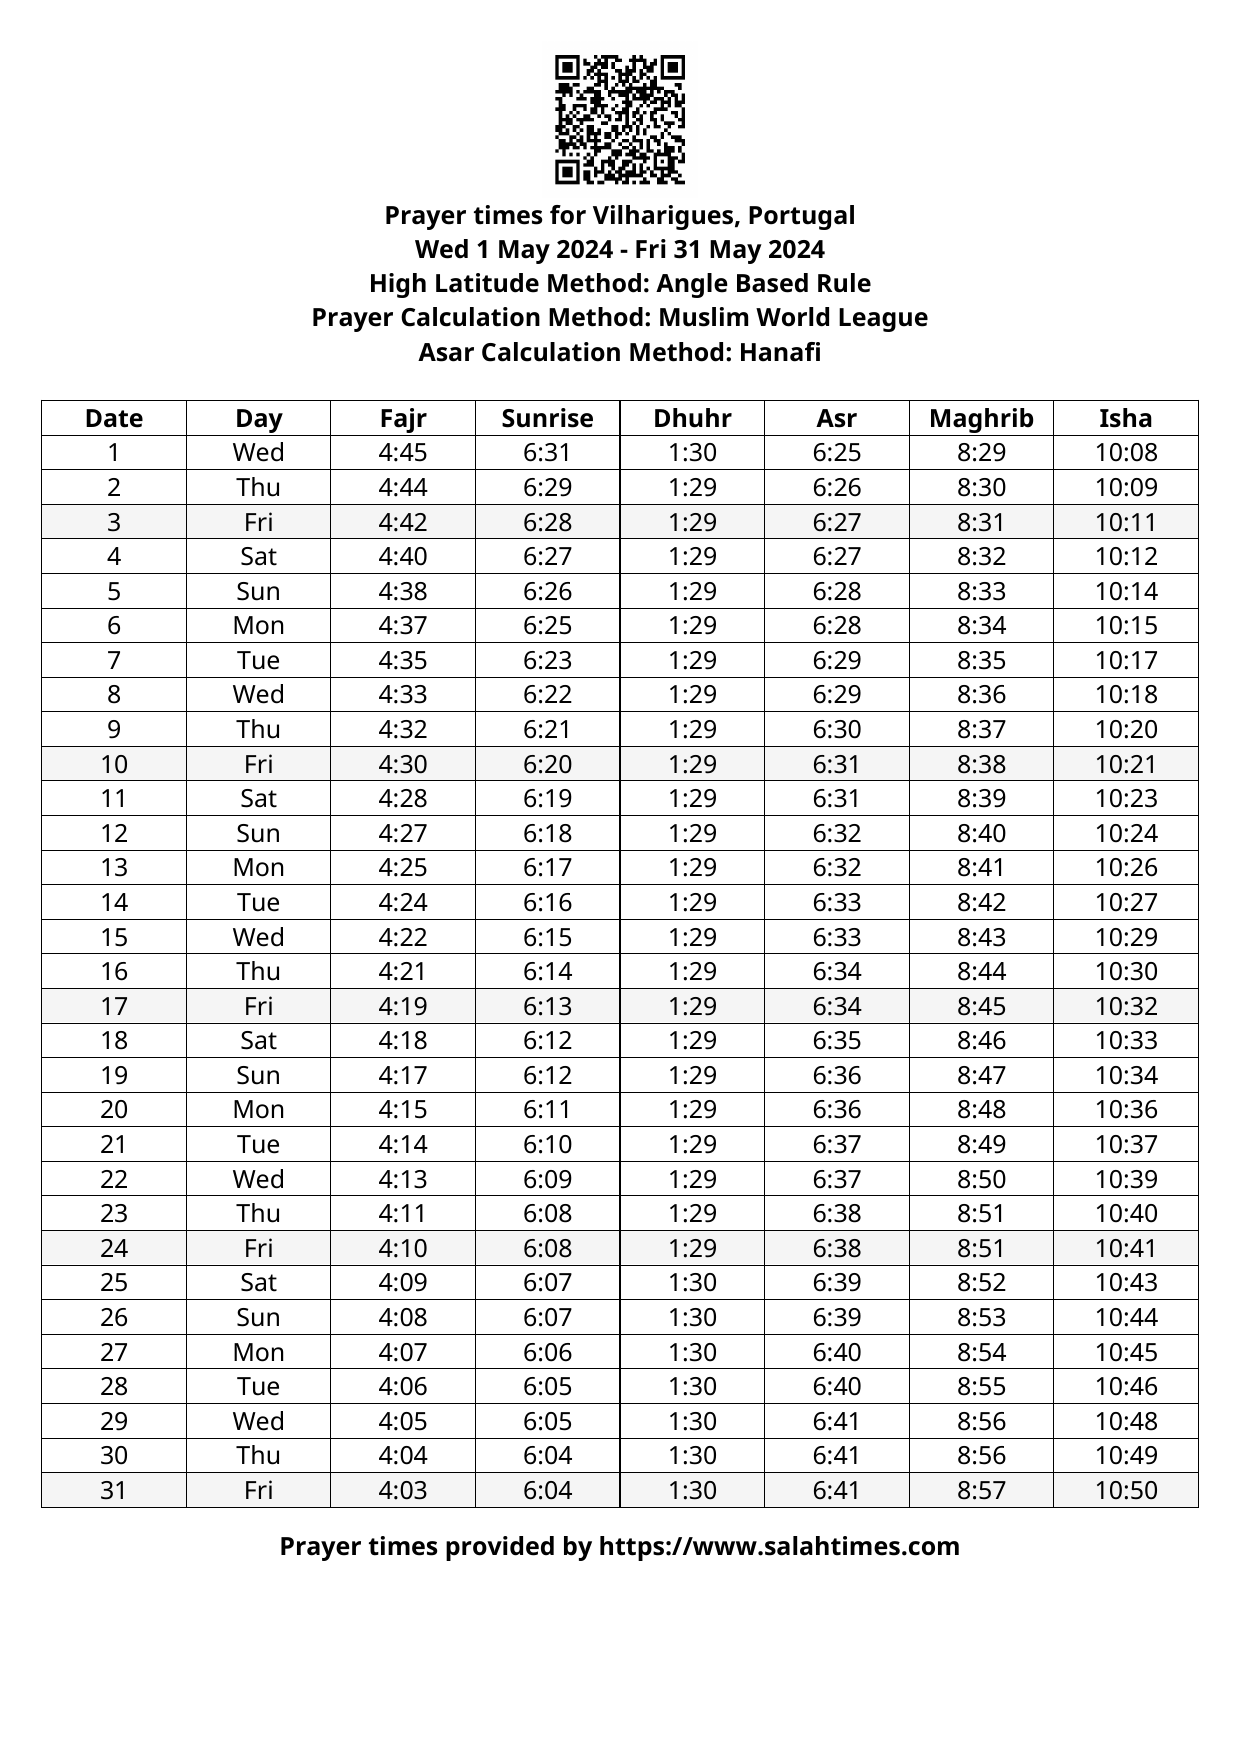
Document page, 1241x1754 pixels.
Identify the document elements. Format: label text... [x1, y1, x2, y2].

table_cell 10:18 [1054, 678, 1198, 711]
table_cell 2 [42, 470, 186, 504]
table_cell 4:25 [331, 851, 475, 884]
table_cell 8:53 [910, 1300, 1053, 1334]
table_cell 6:27 [765, 505, 909, 538]
table_cell 1:29 [621, 954, 764, 988]
table_cell 22 [42, 1162, 186, 1195]
table_cell 16 [42, 954, 186, 988]
table_cell 18 [42, 1024, 186, 1057]
table_cell 1:29 [621, 1058, 764, 1092]
table_cell 6 [42, 609, 186, 642]
table_cell 1:30 [621, 436, 764, 469]
table_cell 1:30 [621, 1369, 764, 1403]
table_cell 8:33 [910, 574, 1053, 607]
table_cell 10:14 [1054, 574, 1198, 607]
table_cell 4:07 [331, 1335, 475, 1368]
table_cell 6:33 [765, 920, 909, 953]
table_cell 6:23 [476, 643, 619, 677]
table_cell 1:30 [621, 1266, 764, 1299]
table_cell 4:09 [331, 1266, 475, 1299]
table_cell 21 [42, 1127, 186, 1161]
table_cell 4:21 [331, 954, 475, 988]
table_cell 25 [42, 1266, 186, 1299]
table_cell 4:10 [331, 1231, 475, 1264]
table_cell 6:07 [476, 1300, 619, 1334]
table_cell 6:36 [765, 1058, 909, 1092]
table_cell 6:31 [476, 436, 619, 469]
table_cell 6:29 [765, 643, 909, 677]
table_cell 30 [42, 1439, 186, 1472]
table_cell 6:26 [765, 470, 909, 504]
table_cell 8:32 [910, 539, 1053, 573]
table_cell 10:44 [1054, 1300, 1198, 1334]
table_cell Sun [187, 1058, 330, 1092]
table_cell 4:13 [331, 1162, 475, 1195]
table_header Day [187, 401, 330, 434]
table_cell 10:21 [1054, 747, 1198, 780]
table_cell 1:29 [621, 678, 764, 711]
table_cell 4:24 [331, 885, 475, 919]
table_cell 4:32 [331, 712, 475, 746]
table_cell 7 [42, 643, 186, 677]
table_header Isha [1054, 401, 1198, 434]
table_cell 6:17 [476, 851, 619, 884]
table_cell 6:12 [476, 1024, 619, 1057]
table_cell Thu [187, 1196, 330, 1230]
table_cell 6:39 [765, 1266, 909, 1299]
table_cell 4:40 [331, 539, 475, 573]
table_cell 8:51 [910, 1196, 1053, 1230]
table_cell 8:36 [910, 678, 1053, 711]
table_cell 12 [42, 816, 186, 849]
table_cell Sat [187, 539, 330, 573]
table_cell 6:10 [476, 1127, 619, 1161]
table_cell 10:27 [1054, 885, 1198, 919]
table_cell 8:57 [910, 1473, 1053, 1507]
table_cell 1:29 [621, 1196, 764, 1230]
table_header Asr [765, 401, 909, 434]
table_cell 8:41 [910, 851, 1053, 884]
text Prayer times provided by https://www.salahtimes.com [42, 1528, 1198, 1563]
table_cell 4:28 [331, 781, 475, 815]
table_cell 8:52 [910, 1266, 1053, 1299]
table_cell 1:29 [621, 1093, 764, 1126]
table_cell Fri [187, 505, 330, 538]
table_cell 8:56 [910, 1439, 1053, 1472]
table_cell 10:40 [1054, 1196, 1198, 1230]
table_cell 6:18 [476, 816, 619, 849]
table_cell 26 [42, 1300, 186, 1334]
table_cell 10:46 [1054, 1369, 1198, 1403]
text Prayer Calculation Method: Muslim World League [42, 300, 1198, 334]
table_cell 1:29 [621, 470, 764, 504]
table_cell 6:15 [476, 920, 619, 953]
table_cell 4:44 [331, 470, 475, 504]
table_cell 6:30 [765, 712, 909, 746]
table_cell 20 [42, 1093, 186, 1126]
table_cell 8:49 [910, 1127, 1053, 1161]
table_cell 4:27 [331, 816, 475, 849]
table_cell 1:29 [621, 1231, 764, 1264]
table_cell 10:23 [1054, 781, 1198, 815]
table_cell 10:43 [1054, 1266, 1198, 1299]
table_cell 27 [42, 1335, 186, 1368]
table_cell 5 [42, 574, 186, 607]
table_cell 6:08 [476, 1196, 619, 1230]
table_cell 1:29 [621, 712, 764, 746]
table_cell 6:08 [476, 1231, 619, 1264]
table_cell 1:30 [621, 1404, 764, 1437]
table_cell 15 [42, 920, 186, 953]
table_cell 8:34 [910, 609, 1053, 642]
table_cell 6:36 [765, 1093, 909, 1126]
table_cell 10:33 [1054, 1024, 1198, 1057]
table_cell 6:41 [765, 1439, 909, 1472]
table_cell 10:30 [1054, 954, 1198, 988]
table_cell 6:27 [476, 539, 619, 573]
table_cell 6:34 [765, 954, 909, 988]
table_cell 13 [42, 851, 186, 884]
table_cell 1:29 [621, 1127, 764, 1161]
table_cell 8:44 [910, 954, 1053, 988]
table_cell 14 [42, 885, 186, 919]
table_cell 1:29 [621, 643, 764, 677]
table_cell Sun [187, 574, 330, 607]
table_cell 10:24 [1054, 816, 1198, 849]
table_cell 8:38 [910, 747, 1053, 780]
table_cell 6:25 [765, 436, 909, 469]
table_cell 4:17 [331, 1058, 475, 1092]
table_cell Thu [187, 1439, 330, 1472]
table_cell 6:31 [765, 747, 909, 780]
table_cell 10:17 [1054, 643, 1198, 677]
table_cell 9 [42, 712, 186, 746]
table_cell 1:29 [621, 747, 764, 780]
table_cell 11 [42, 781, 186, 815]
table_cell 6:04 [476, 1439, 619, 1472]
table_cell 8:46 [910, 1024, 1053, 1057]
table_cell 6:27 [765, 539, 909, 573]
table_cell Tue [187, 1127, 330, 1161]
table_cell 4:14 [331, 1127, 475, 1161]
table_cell 6:38 [765, 1196, 909, 1230]
table_cell 6:41 [765, 1404, 909, 1437]
table_cell 6:32 [765, 851, 909, 884]
table_cell 4:18 [331, 1024, 475, 1057]
table_cell Wed [187, 1162, 330, 1195]
table_cell 10:41 [1054, 1231, 1198, 1264]
table_cell 6:16 [476, 885, 619, 919]
table_cell Fri [187, 747, 330, 780]
table_cell 31 [42, 1473, 186, 1507]
table_cell 8:37 [910, 712, 1053, 746]
table_cell 4:30 [331, 747, 475, 780]
table_cell 8:50 [910, 1162, 1053, 1195]
table_cell 6:33 [765, 885, 909, 919]
table_cell 23 [42, 1196, 186, 1230]
text Wed 1 May 2024 - Fri 31 May 2024 [42, 232, 1198, 266]
table_cell Sat [187, 1266, 330, 1299]
table_cell 1:29 [621, 816, 764, 849]
table_header Fajr [331, 401, 475, 434]
table_cell 10 [42, 747, 186, 780]
table_cell 4:11 [331, 1196, 475, 1230]
table_cell 6:31 [765, 781, 909, 815]
table_cell 6:29 [765, 678, 909, 711]
table_cell 6:14 [476, 954, 619, 988]
table_cell 6:09 [476, 1162, 619, 1195]
table_cell 29 [42, 1404, 186, 1437]
table_header Dhuhr [621, 401, 764, 434]
table_cell 6:07 [476, 1266, 619, 1299]
table_cell 10:29 [1054, 920, 1198, 953]
table_cell 10:32 [1054, 989, 1198, 1022]
table_cell 10:36 [1054, 1093, 1198, 1126]
text Prayer times for Vilharigues, Portugal [42, 198, 1198, 232]
table_cell Fri [187, 989, 330, 1022]
table_cell 6:32 [765, 816, 909, 849]
table_cell 8:40 [910, 816, 1053, 849]
table_cell 10:08 [1054, 436, 1198, 469]
text High Latitude Method: Angle Based Rule [42, 266, 1198, 300]
picture [542, 41, 699, 198]
table_cell Wed [187, 1404, 330, 1437]
table_cell 8:29 [910, 436, 1053, 469]
table_cell Mon [187, 1335, 330, 1368]
table_cell 4:45 [331, 436, 475, 469]
table_cell Sun [187, 1300, 330, 1334]
table_cell Sat [187, 1024, 330, 1057]
table_cell 17 [42, 989, 186, 1022]
table_cell 10:37 [1054, 1127, 1198, 1161]
table_cell 6:40 [765, 1369, 909, 1403]
table_cell 6:34 [765, 989, 909, 1022]
table_cell 1:30 [621, 1439, 764, 1472]
table_cell 4 [42, 539, 186, 573]
table_cell Mon [187, 1093, 330, 1126]
table_cell 1:30 [621, 1335, 764, 1368]
table_cell 10:15 [1054, 609, 1198, 642]
table_cell 1:29 [621, 609, 764, 642]
table_cell 1 [42, 436, 186, 469]
table_cell 10:26 [1054, 851, 1198, 884]
table_cell Tue [187, 1369, 330, 1403]
table_cell 28 [42, 1369, 186, 1403]
table_cell Sat [187, 781, 330, 815]
table_header Sunrise [476, 401, 619, 434]
table_cell 8:55 [910, 1369, 1053, 1403]
table_cell 1:30 [621, 1300, 764, 1334]
table_cell 6:39 [765, 1300, 909, 1334]
table_cell 4:22 [331, 920, 475, 953]
table_cell 6:19 [476, 781, 619, 815]
table_cell 6:28 [765, 574, 909, 607]
table_cell Thu [187, 712, 330, 746]
table_cell 8 [42, 678, 186, 711]
table_cell 19 [42, 1058, 186, 1092]
table_cell 6:04 [476, 1473, 619, 1507]
table_cell 10:39 [1054, 1162, 1198, 1195]
table_cell 3 [42, 505, 186, 538]
table_cell 1:29 [621, 505, 764, 538]
table_cell 6:28 [476, 505, 619, 538]
table_cell 6:40 [765, 1335, 909, 1368]
table_cell 6:37 [765, 1162, 909, 1195]
table_cell 8:42 [910, 885, 1053, 919]
table_cell 6:35 [765, 1024, 909, 1057]
table_cell 10:45 [1054, 1335, 1198, 1368]
table_cell 10:34 [1054, 1058, 1198, 1092]
table_cell 8:48 [910, 1093, 1053, 1126]
table_cell 4:38 [331, 574, 475, 607]
table_cell 6:12 [476, 1058, 619, 1092]
table_cell 8:54 [910, 1335, 1053, 1368]
table_cell 1:29 [621, 539, 764, 573]
table_cell 4:06 [331, 1369, 475, 1403]
table_cell 4:19 [331, 989, 475, 1022]
table_cell Tue [187, 643, 330, 677]
table_cell 8:39 [910, 781, 1053, 815]
table_cell 6:13 [476, 989, 619, 1022]
table_cell Thu [187, 954, 330, 988]
table_cell 1:29 [621, 781, 764, 815]
table_cell 6:20 [476, 747, 619, 780]
table_cell 1:29 [621, 574, 764, 607]
table_cell 1:29 [621, 1162, 764, 1195]
table_cell 4:35 [331, 643, 475, 677]
table_cell 6:25 [476, 609, 619, 642]
table_cell 8:35 [910, 643, 1053, 677]
table_cell Mon [187, 851, 330, 884]
table_cell Thu [187, 470, 330, 504]
table_cell 6:06 [476, 1335, 619, 1368]
table_cell 10:20 [1054, 712, 1198, 746]
table_cell Wed [187, 436, 330, 469]
table_cell 24 [42, 1231, 186, 1264]
table_cell 6:37 [765, 1127, 909, 1161]
table_cell 8:47 [910, 1058, 1053, 1092]
table_cell 6:05 [476, 1404, 619, 1437]
table_cell 8:43 [910, 920, 1053, 953]
table_cell 6:11 [476, 1093, 619, 1126]
table_cell 4:37 [331, 609, 475, 642]
table_cell 4:03 [331, 1473, 475, 1507]
table_cell Wed [187, 678, 330, 711]
table_cell 4:08 [331, 1300, 475, 1334]
table_cell 8:45 [910, 989, 1053, 1022]
table_cell 4:04 [331, 1439, 475, 1472]
table_cell 10:12 [1054, 539, 1198, 573]
table_cell 1:29 [621, 851, 764, 884]
text Asar Calculation Method: Hanafi [42, 334, 1198, 368]
table_cell 4:42 [331, 505, 475, 538]
table_header Date [42, 401, 186, 434]
table_cell 1:29 [621, 1024, 764, 1057]
table_cell Tue [187, 885, 330, 919]
table_cell 8:51 [910, 1231, 1053, 1264]
table_cell 1:29 [621, 885, 764, 919]
table_cell Mon [187, 609, 330, 642]
table_cell 8:30 [910, 470, 1053, 504]
table_cell 6:29 [476, 470, 619, 504]
table_cell 10:50 [1054, 1473, 1198, 1507]
table_cell 1:29 [621, 989, 764, 1022]
table_cell 6:28 [765, 609, 909, 642]
table_cell 6:05 [476, 1369, 619, 1403]
table_cell 4:05 [331, 1404, 475, 1437]
table_cell 10:48 [1054, 1404, 1198, 1437]
table_cell 6:22 [476, 678, 619, 711]
table_header Maghrib [910, 401, 1053, 434]
table_cell 10:09 [1054, 470, 1198, 504]
table_cell 4:33 [331, 678, 475, 711]
table_cell Sun [187, 816, 330, 849]
table_cell 1:29 [621, 920, 764, 953]
table_cell 10:49 [1054, 1439, 1198, 1472]
table_cell 6:38 [765, 1231, 909, 1264]
table_cell 10:11 [1054, 505, 1198, 538]
table_cell Fri [187, 1231, 330, 1264]
table_cell Wed [187, 920, 330, 953]
table_cell 1:30 [621, 1473, 764, 1507]
table_cell 4:15 [331, 1093, 475, 1126]
table_cell 6:41 [765, 1473, 909, 1507]
table_cell 8:56 [910, 1404, 1053, 1437]
table_cell 6:26 [476, 574, 619, 607]
table_cell Fri [187, 1473, 330, 1507]
table_cell 6:21 [476, 712, 619, 746]
table_cell 8:31 [910, 505, 1053, 538]
